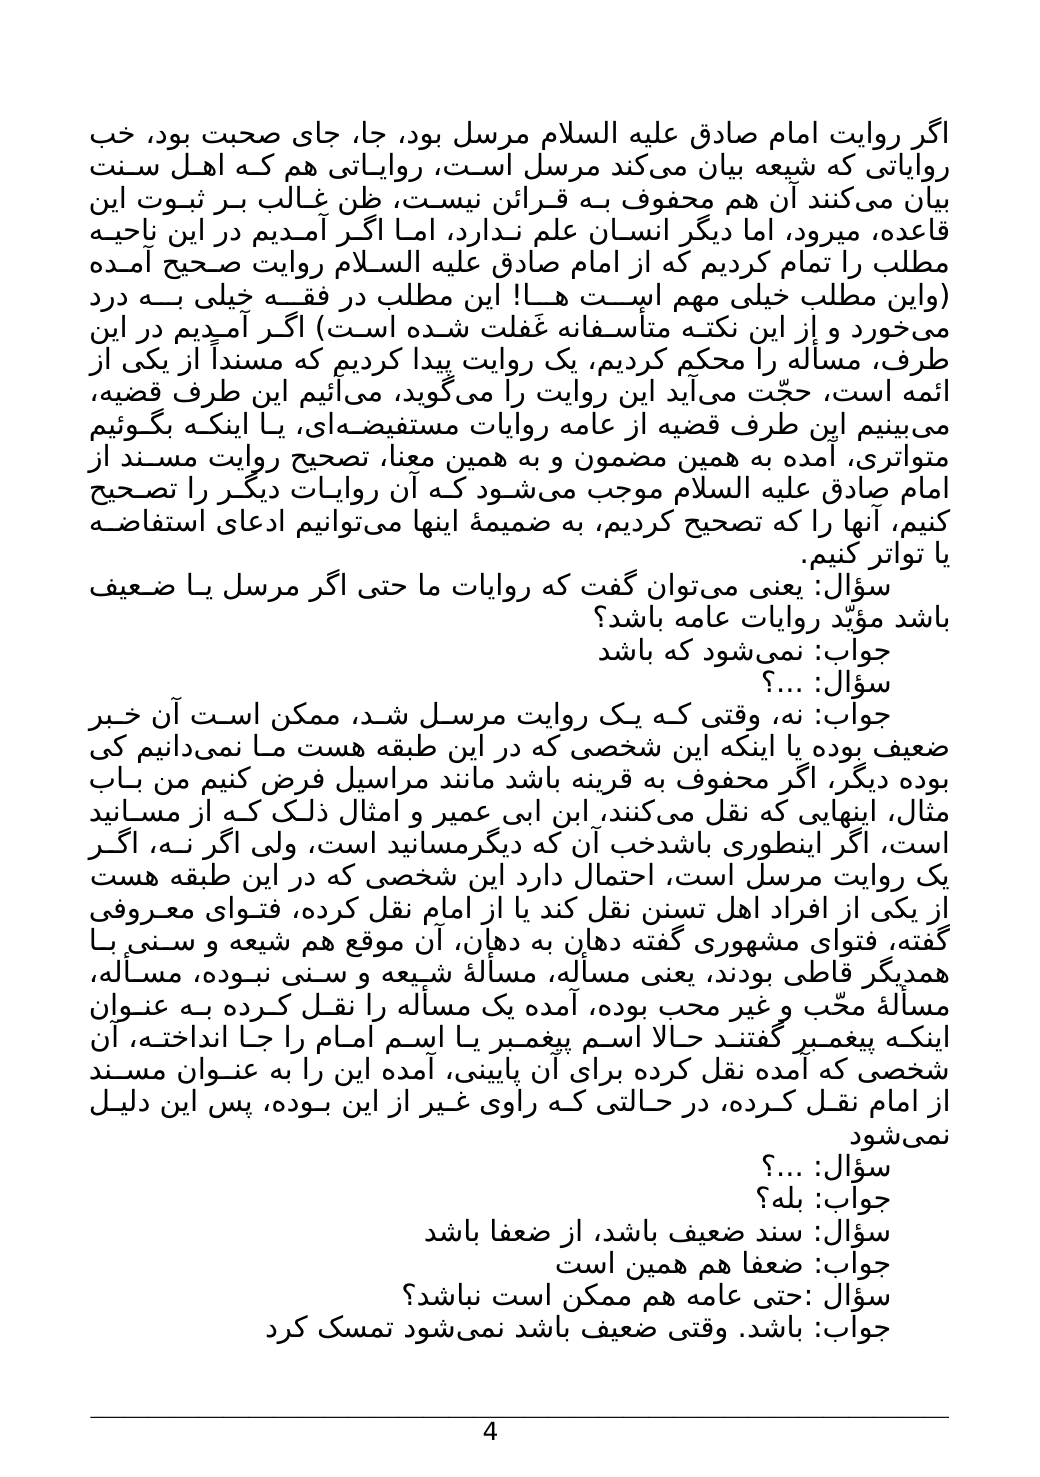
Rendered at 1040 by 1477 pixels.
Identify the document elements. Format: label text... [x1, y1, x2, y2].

text سؤال: یعنی می‌توان گفت که روایات ما حتی اگر مرسل یا ضعیف باشد مؤیّد روایات عامه باشد؟ [89, 570, 951, 634]
text سؤال :حتی عامه هم ممکن است نباشد؟ [89, 1280, 951, 1312]
text جواب: باشد. وقتی ضعیف باشد نمی‌شود تمسک کرد [89, 1312, 951, 1344]
text جواب: نمی‌شود که باشد [89, 634, 951, 667]
text سؤال: ...؟ [89, 1151, 951, 1183]
text سؤال: ...؟ [89, 667, 951, 699]
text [89, 118, 951, 570]
text جواب: ضعفا هم همین است [89, 1247, 951, 1280]
text سؤال: سند ضعیف باشد، از ضعفا باشد [89, 1215, 951, 1247]
text جواب: نه، وقتی که یک روایت مرسل شد، ممکن است آن خبر ضعیف بوده یا اینکه این شخصی که در این طبقه هست ما نمی‌دانیم کی بوده دیگر، اگر محفوف به قرینه باشد مانند مراسیل فرض کنیم من باب مثال، اینهایی که نقل می‌کنند، ابن ابی عمیر و امثال ذلک که از مسانید است، اگر اینطوری باشدخب آن که دیگرمسانید است، ولی اگر نه، اگر یک روایت مرسل است، احتمال دارد این شخصی که در این طبقه هست از یکی از افراد اهل تسنن نقل کند یا از امام نقل کرده، فتوای معروفی گفته، فتوای مشهوری گفته دهان به دهان، آن موقع هم شیعه و سنی با همدیگر قاطی بودند، یعنی مسأله، مسألۀ شیعه و سنی نبوده، مسأله، مسألۀ محّب و غیر محب بوده، آمده یک مسأله را نقل کرده به عنوان اینکه پیغمبر گفتند حالا اسم پیغمبر یا اسم امام را جا انداخته، آن شخصی که آمده نقل کرده برای آن پایینی، آمده این را به عنوان مسند از امام نقل کرده، در حالتی که راوی غیر از این بوده، پس این دلیل نمی‌شود [89, 699, 951, 1151]
text جواب: بله؟ [89, 1183, 951, 1215]
